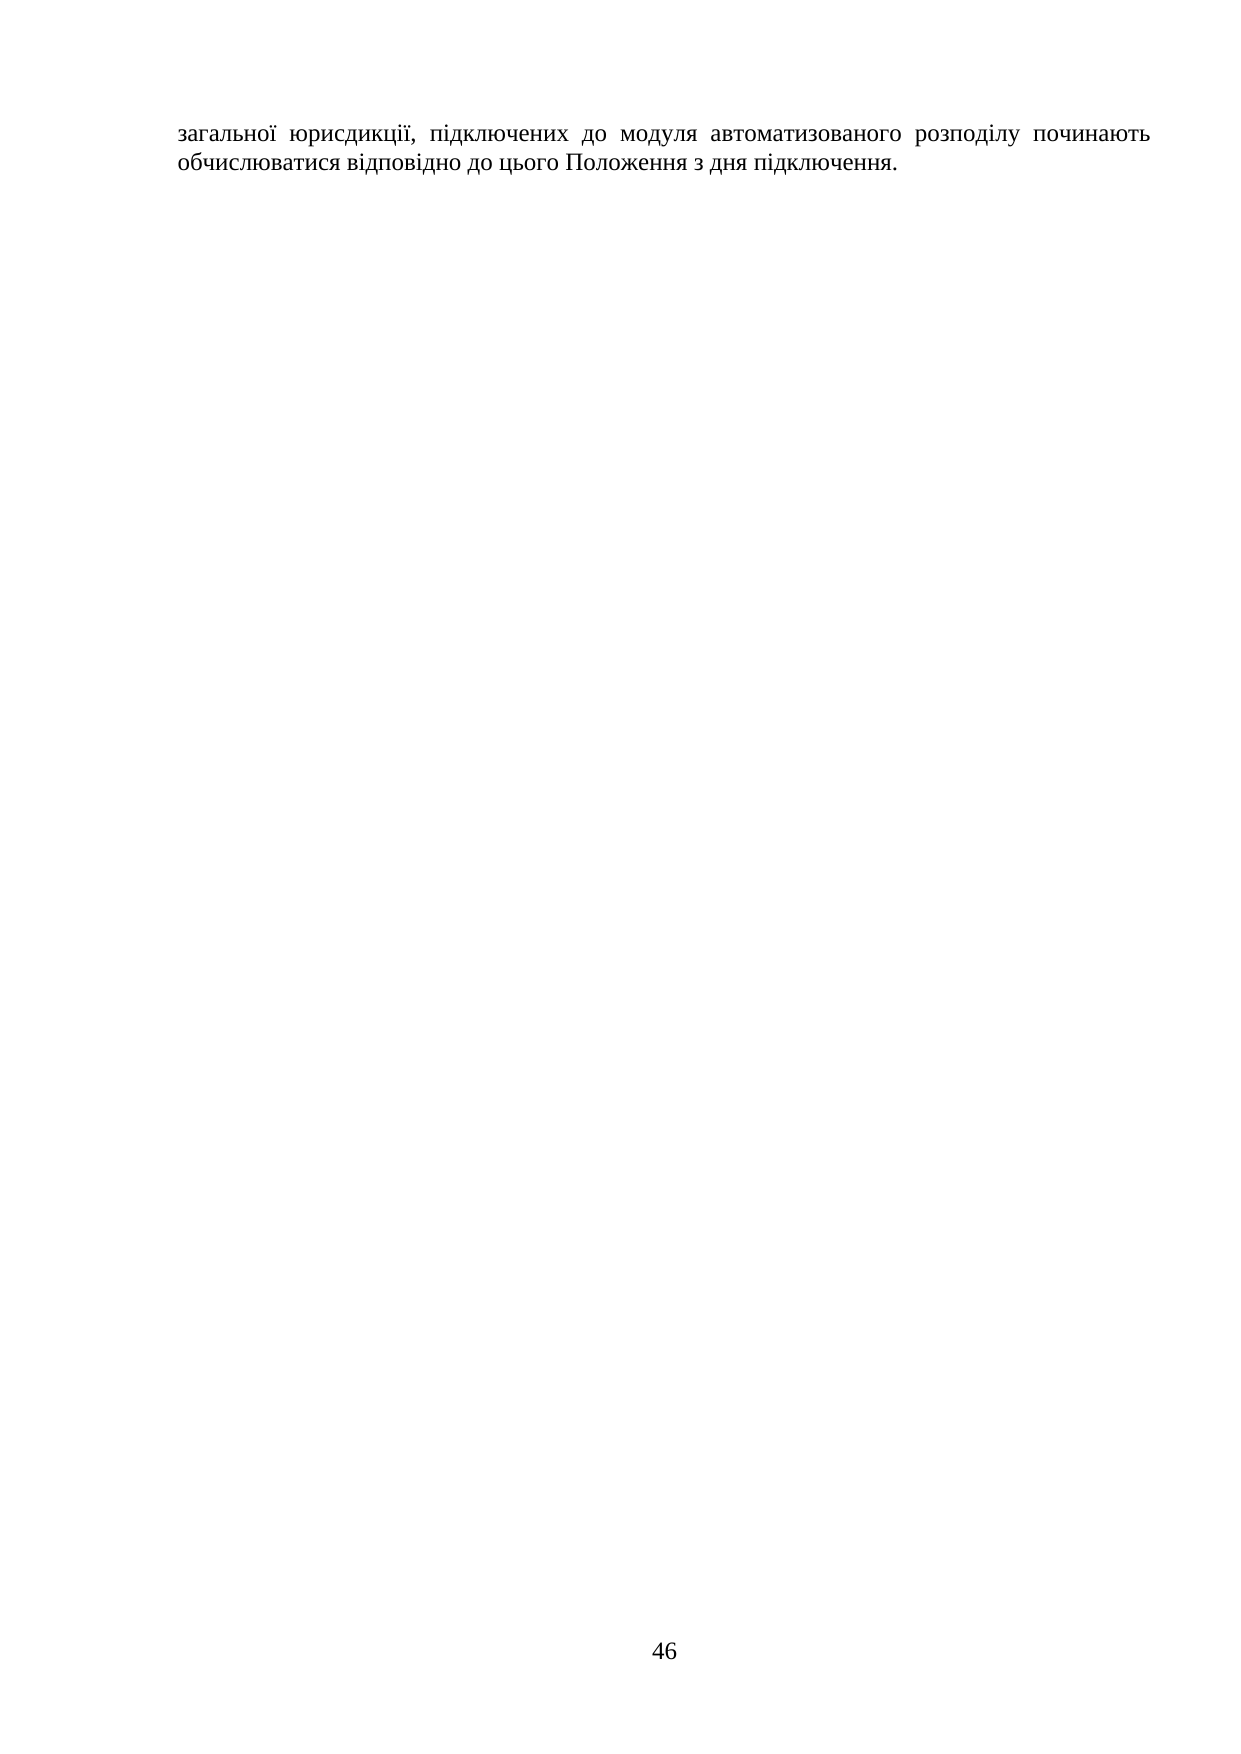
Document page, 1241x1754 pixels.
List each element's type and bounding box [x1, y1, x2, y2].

subtitle [177, 118, 1152, 176]
